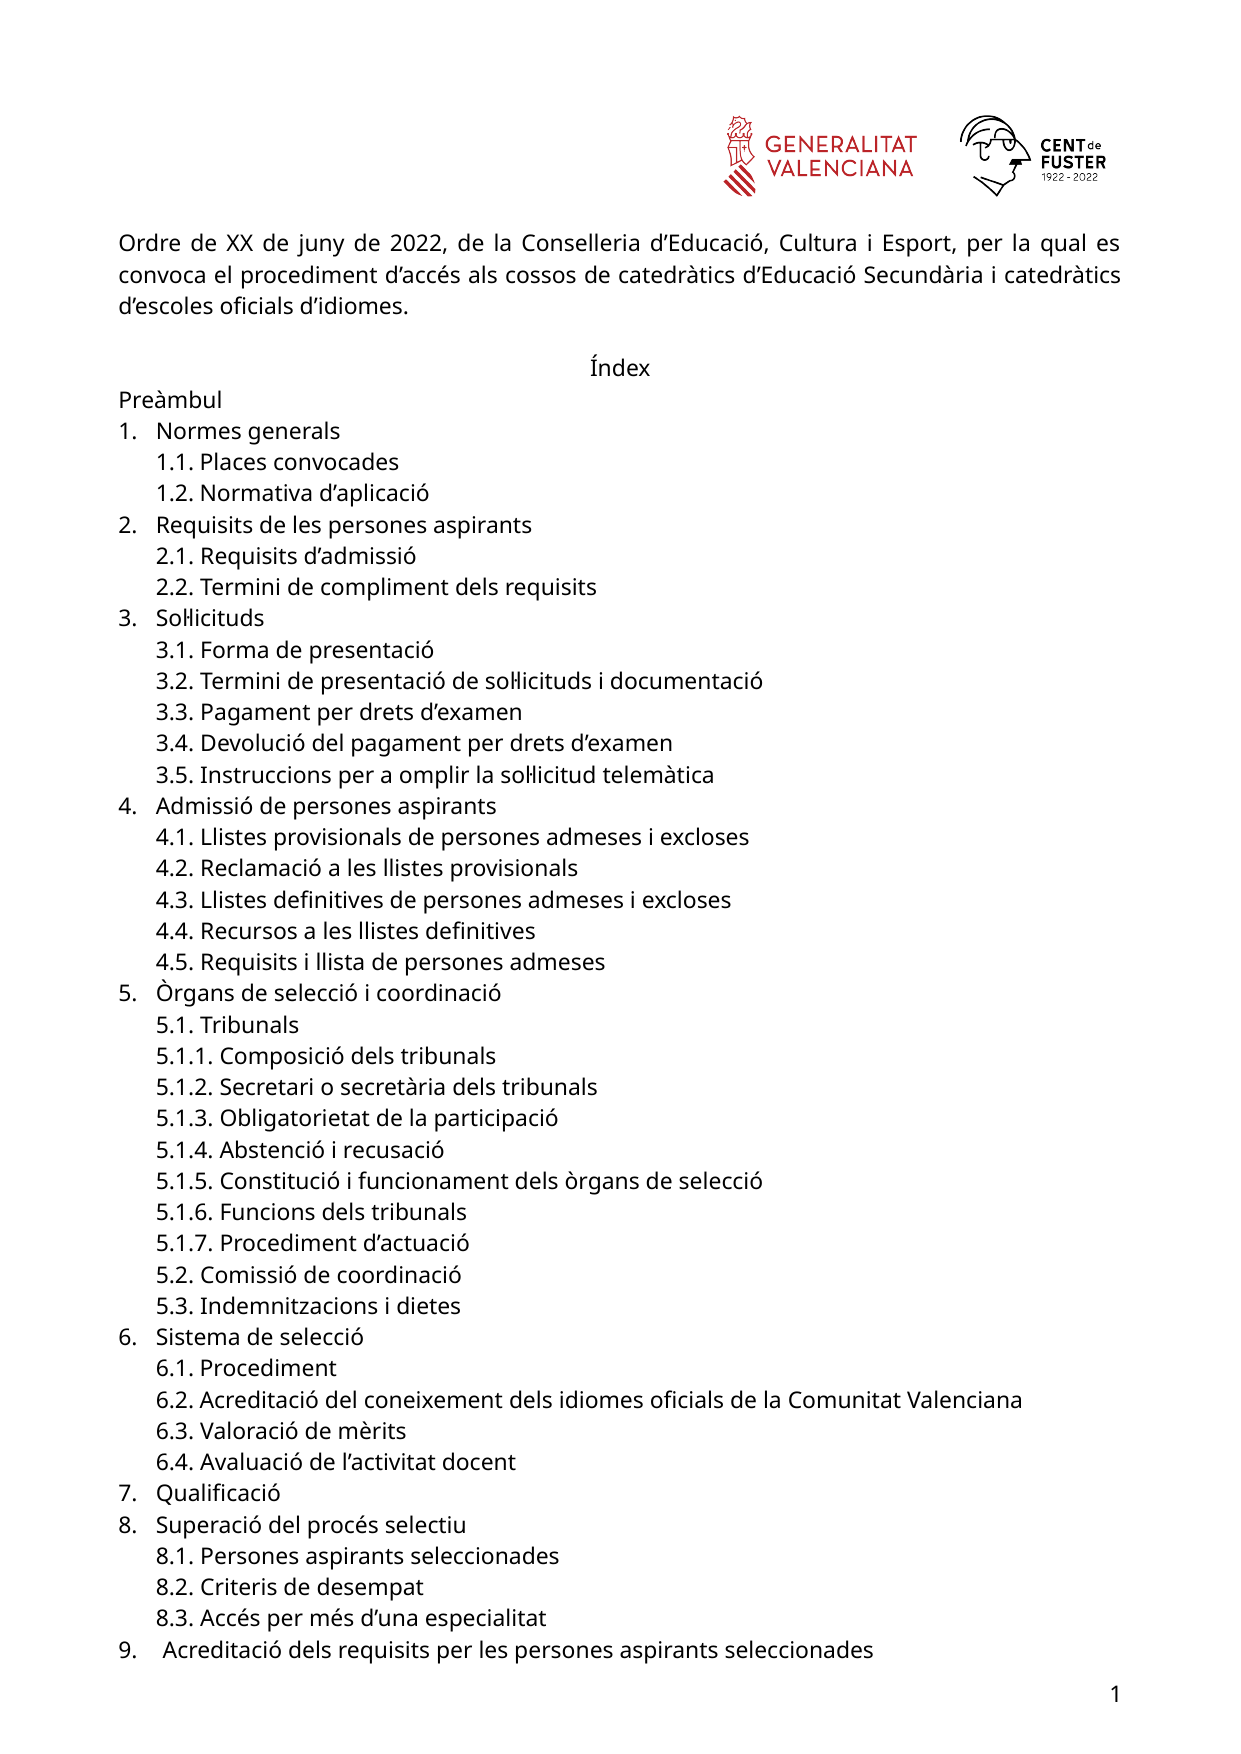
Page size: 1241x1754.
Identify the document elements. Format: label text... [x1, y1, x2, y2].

text 2.1. Requisits d’admissió [156, 540, 1122, 571]
text 5.3. Indemnitzacions i dietes [156, 1290, 1122, 1321]
list Admissió de persones aspirants [118, 790, 1122, 821]
list Places convocades [156, 446, 1122, 477]
text 5.1.5. Constitució i funcionament dels òrgans de selecció [156, 1165, 1122, 1196]
text 4.5. Requisits i llista de persones admeses [156, 946, 1122, 977]
text 5.1. Tribunals [156, 1008, 1122, 1040]
list Sistema de selecció [118, 1321, 1122, 1352]
text 4.2. Reclamació a les llistes provisionals [156, 852, 1122, 883]
text 3.2. Termini de presentació de sol·licituds i documentació [156, 665, 1122, 696]
text 6.3. Valoració de mèrits [118, 1415, 1122, 1446]
text 8.1. Persones aspirants seleccionades [156, 1540, 1122, 1571]
list Qualificació [118, 1477, 1122, 1508]
text 5.1.4. Abstenció i recusació [156, 1133, 1122, 1165]
picture [704, 100, 1123, 213]
list Requisits de les persones aspirants [118, 508, 1122, 540]
list Superació del procés selectiu [118, 1508, 1122, 1540]
text 6.4. Avaluació de l’activitat docent [118, 1446, 1122, 1477]
text 8.2. Criteris de desempat [156, 1571, 1122, 1602]
text 3.4. Devolució del pagament per drets d’examen [156, 727, 1122, 758]
text 3.1. Forma de presentació [156, 633, 1122, 665]
text 4.4. Recursos a les llistes definitives [156, 915, 1122, 946]
text 5.1.3. Obligatorietat de la participació [156, 1102, 1122, 1133]
text Ordre de XX de juny de 2022, de la Conselleria d’Educació, Cultura i Esport, per la qual es convoca el procediment d’accés als cossos de catedràtics d’Educació Secundària i catedràtics d’escoles oficials d’idiomes. [118, 227, 1122, 321]
list Òrgans de selecció i coordinació [118, 977, 1122, 1008]
text 5.1.6. Funcions dels tribunals [156, 1196, 1122, 1227]
text 5.1.7. Procediment d’actuació [156, 1227, 1122, 1258]
list Procediment [156, 1352, 1122, 1383]
list Sol·licituds [118, 602, 1122, 633]
text 4.1. Llistes provisionals de persones admeses i excloses [156, 821, 1122, 852]
text 3.3. Pagament per drets d’examen [156, 696, 1122, 727]
text 8.3. Accés per més d’una especialitat [156, 1602, 1122, 1633]
list Normes generals [118, 415, 1122, 446]
text 9. Acreditació dels requisits per les persones aspirants seleccionades [118, 1633, 1122, 1665]
text 5.1.2. Secretari o secretària dels tribunals [156, 1071, 1122, 1102]
text 3.5. Instruccions per a omplir la sol·licitud telemàtica [156, 758, 1122, 790]
text 5.2. Comissió de coordinació [156, 1258, 1122, 1290]
text 4.3. Llistes definitives de persones admeses i excloses [156, 883, 1122, 915]
text 2.2. Termini de compliment dels requisits [156, 571, 1122, 602]
text Preàmbul [118, 383, 1122, 415]
text Índex [118, 352, 1122, 383]
list Acreditació del coneixement dels idiomes oficials de la Comunitat Valenciana [156, 1383, 1122, 1415]
text 5.1.1. Composició dels tribunals [156, 1040, 1122, 1071]
list Normativa d’aplicació [156, 477, 1122, 508]
